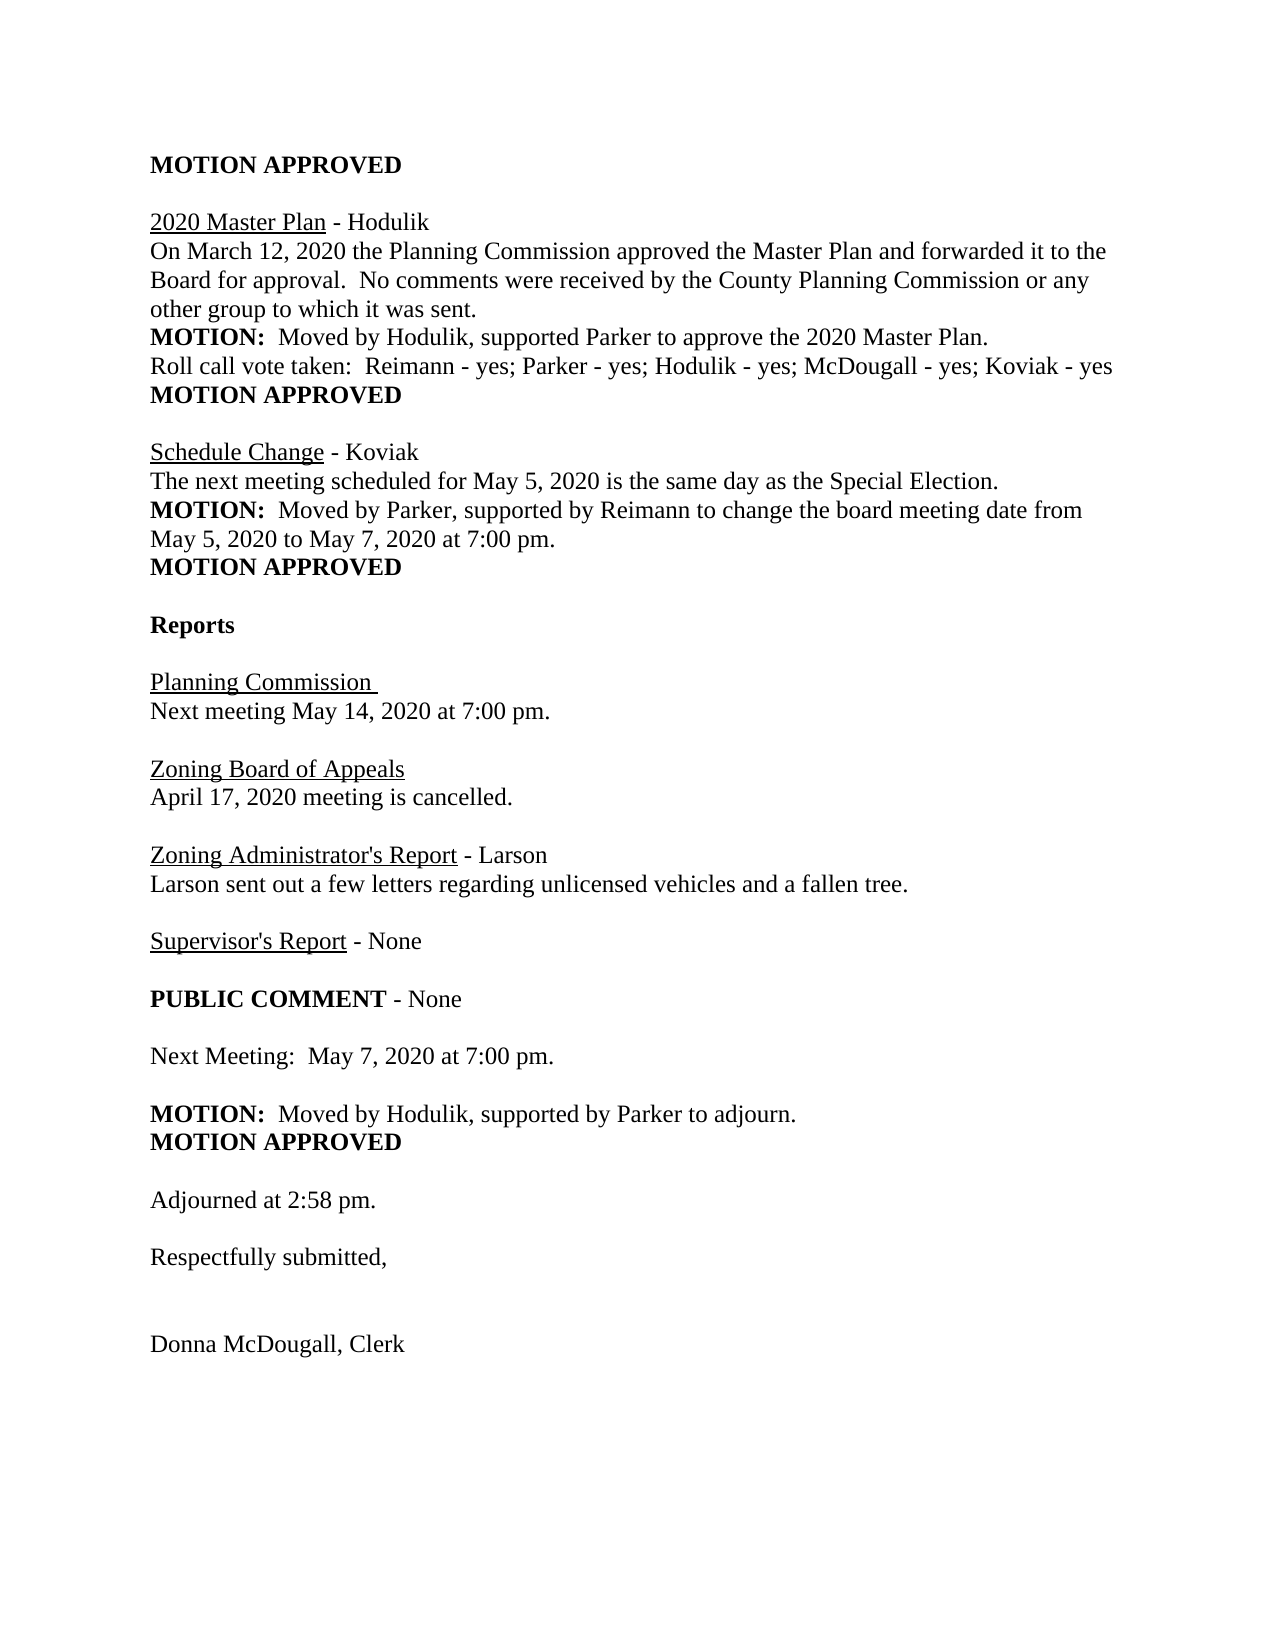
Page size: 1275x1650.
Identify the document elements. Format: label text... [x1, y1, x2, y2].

text MOTION: Moved by Hodulik, supported Parker to approve the 2020 Master Plan. [150, 322, 1125, 351]
text Next meeting May 14, 2020 at 7:00 pm. [150, 696, 1125, 725]
text Schedule Change - Koviak [150, 409, 1125, 466]
text April 17, 2020 meeting is cancelled. [150, 782, 1125, 811]
text MOTION: Moved by Hodulik, supported by Parker to adjourn. [150, 1099, 1125, 1127]
text Next Meeting: May 7, 2020 at 7:00 pm. [150, 1041, 1125, 1070]
text MOTION APPROVED [150, 552, 1125, 581]
text On March 12, 2020 the Planning Commission approved the Master Plan and forwarded it to the Board for approval. No comments were received by the County Planning Commission or any other group to which it was sent. [150, 236, 1125, 322]
text PUBLIC COMMENT - None [150, 955, 1125, 1012]
text Roll call vote taken: Reimann - yes; Parker - yes; Hodulik - yes; McDougall - yes; Koviak - yes [150, 351, 1125, 380]
text MOTION: Moved by Parker, supported by Reimann to change the board meeting date from May 5, 2020 to May 7, 2020 at 7:00 pm. [150, 495, 1125, 552]
text Larson sent out a few letters regarding unlicensed vehicles and a fallen tree. [150, 869, 1125, 897]
text MOTION APPROVED 2020 Master Plan - Hodulik [150, 150, 1125, 236]
text Zoning Administrator's Report - Larson [150, 840, 1125, 869]
text Planning Commission [150, 667, 1125, 696]
text Zoning Board of Appeals [150, 754, 1125, 782]
text MOTION APPROVED [150, 380, 1125, 409]
text MOTION APPROVED [150, 1127, 1125, 1156]
text Respectfully submitted, [150, 1242, 1125, 1271]
text Reports [150, 581, 1125, 639]
text Supervisor's Report - None [150, 926, 1125, 955]
text Adjourned at 2:58 pm. [150, 1185, 1125, 1214]
text The next meeting scheduled for May 5, 2020 is the same day as the Special Election. [150, 466, 1125, 495]
text Donna McDougall, Clerk [150, 1329, 1125, 1357]
